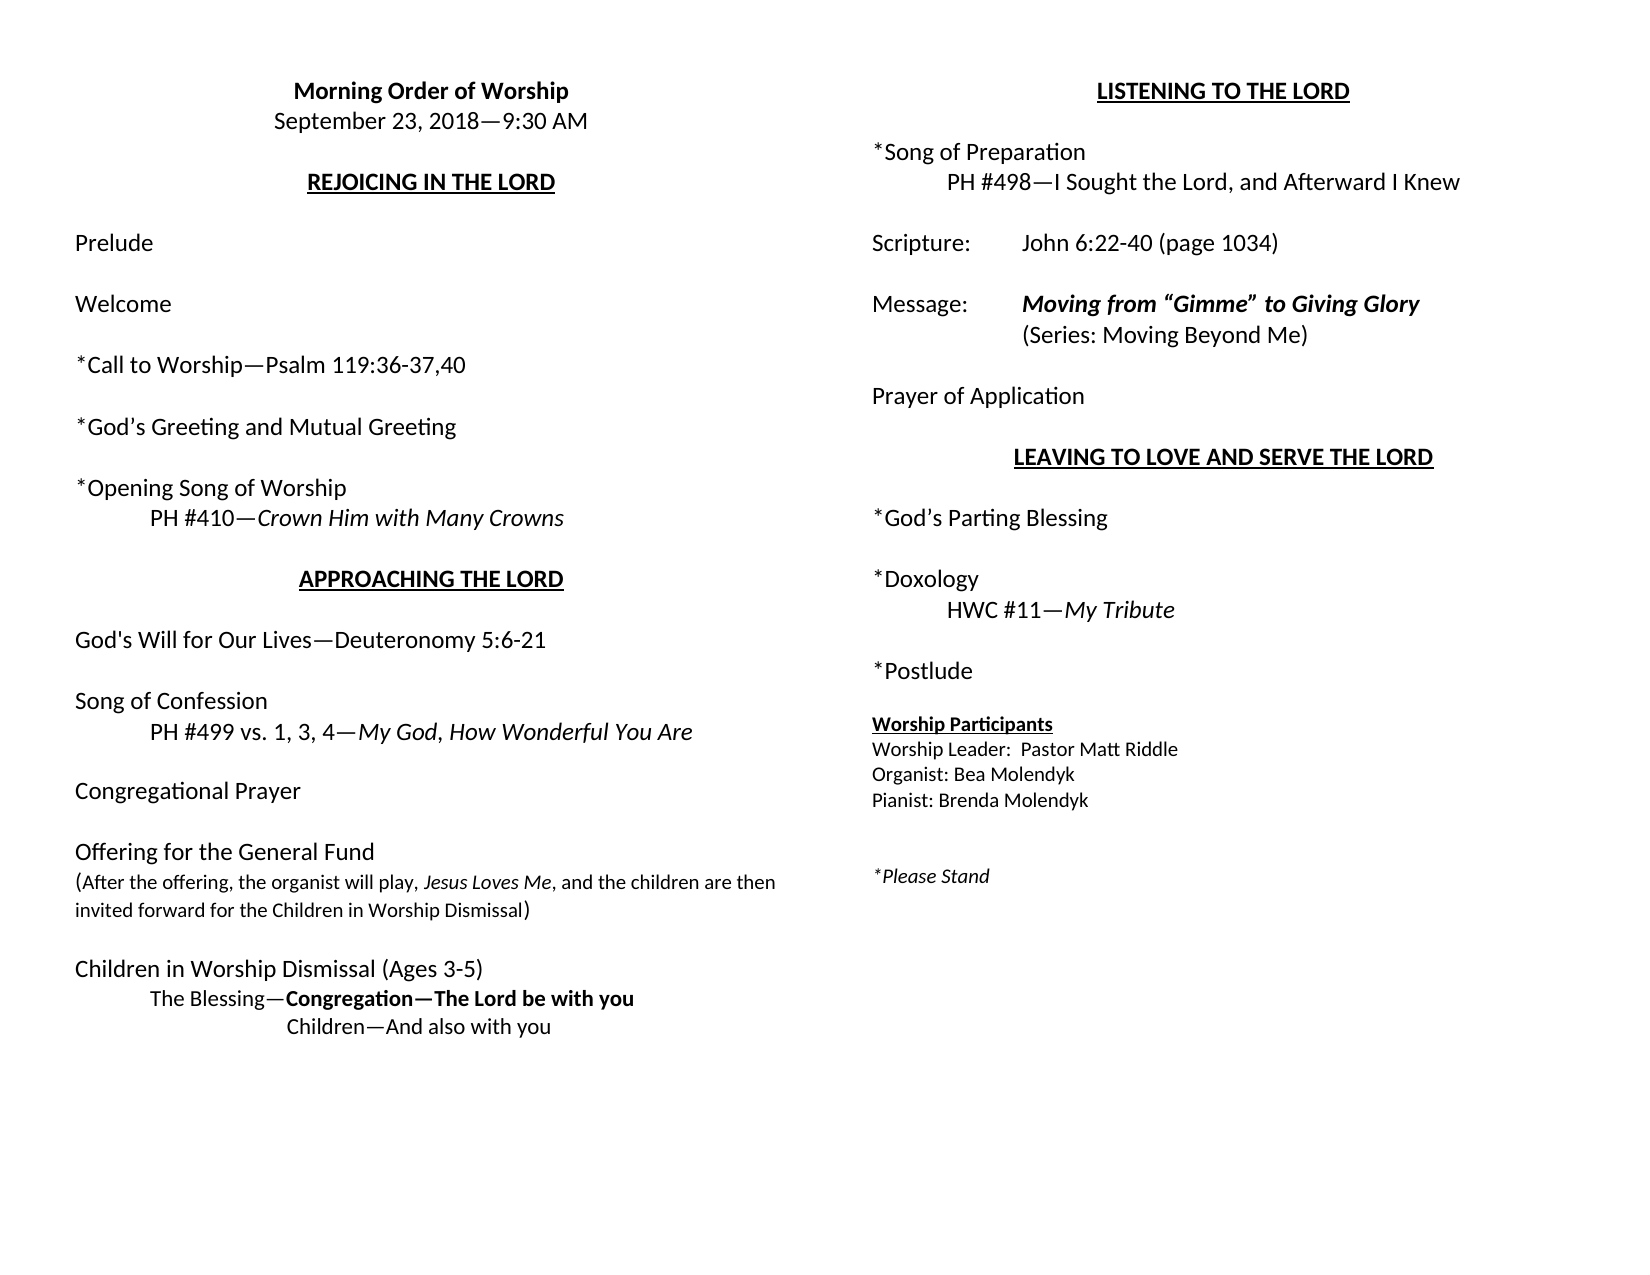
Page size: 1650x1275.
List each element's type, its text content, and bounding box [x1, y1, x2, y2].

text PH #410—Crown Him with Many Crowns [75, 502, 787, 533]
text *Call to Worship—Psalm 119:36-37,40 [75, 350, 787, 380]
text Congregational Prayer [75, 775, 787, 806]
text *Opening Song of Worship [75, 472, 787, 502]
text PH #499 vs. 1, 3, 4—My God, How Wonderful You Are [75, 716, 787, 746]
text Children in Worship Dismissal (Ages 3-5) [75, 953, 787, 984]
text PH #498—I Sought the Lord, and Afterward I Knew [872, 167, 1575, 197]
text (After the offering, the organist will play, Jesus Loves Me, and the children are then invited forward for the Children in Worship Dismissal) [75, 867, 787, 923]
text Worship Leader: Pastor Matt Riddle [872, 736, 1575, 762]
text The Blessing—Congregation—The Lord be with you [75, 984, 787, 1012]
subtitle Worship Participants [872, 711, 1575, 736]
text *Postlude [872, 655, 1575, 685]
text Prayer of Application [872, 380, 1575, 411]
text Offering for the General Fund [75, 836, 787, 867]
text Morning Order of Worship [75, 75, 787, 106]
text HWC #11—My Tribute [872, 594, 1575, 624]
text *God’s Greeting and Mutual Greeting [75, 411, 787, 441]
text LISTENING TO THE LORD [872, 75, 1575, 106]
text Organist: Bea Molendyk [872, 762, 1575, 787]
text Prelude [75, 228, 787, 258]
text September 23, 2018—9:30 AM [75, 106, 787, 136]
text *Doxology [872, 563, 1575, 594]
text *Please Stand [872, 863, 1575, 889]
text Scripture: John 6:22-40 (page 1034) [872, 228, 1575, 258]
text Children—And also with you [75, 1012, 787, 1040]
text God's Will for Our Lives—Deuteronomy 5:6-21 [75, 624, 787, 655]
text *Song of Preparation [872, 136, 1575, 167]
text Message: Moving from “Gimme” to Giving Glory [872, 289, 1575, 319]
text *God’s Parting Blessing [872, 502, 1575, 533]
text (Series: Moving Beyond Me) [872, 319, 1575, 350]
text Song of Confession [75, 685, 787, 716]
text Pianist: Brenda Molendyk [872, 787, 1575, 812]
text Welcome [75, 289, 787, 319]
text LEAVING TO LOVE AND SERVE THE LORD [872, 441, 1575, 472]
subtitle REJOICING IN THE LORD [75, 167, 787, 197]
subtitle APPROACHING THE LORD [75, 563, 787, 594]
